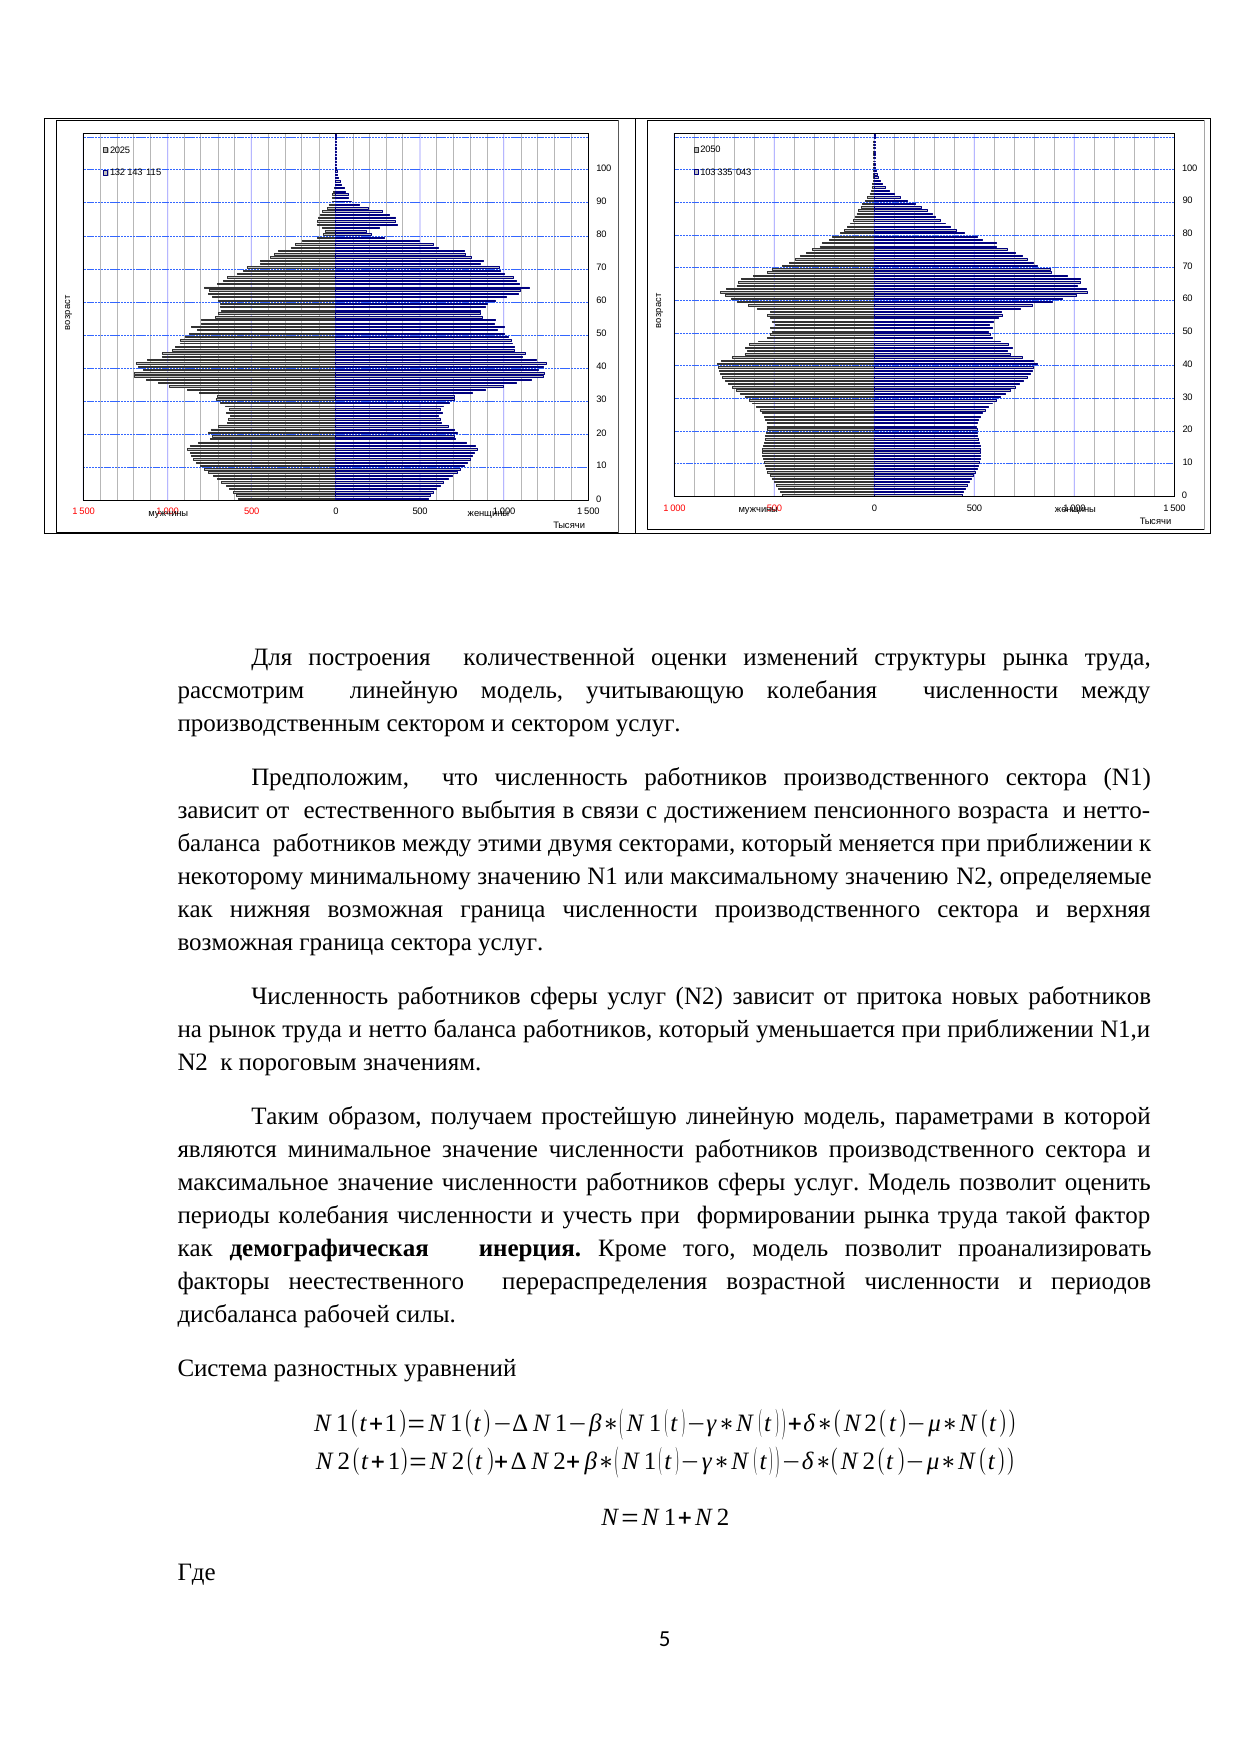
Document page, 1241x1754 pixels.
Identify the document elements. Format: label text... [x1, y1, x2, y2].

text Численность работников сферы услуг (N2) зависит от притока новых работников на рынок труда и нетто баланса работников, который уменьшается при приближении N1,и N2 к пороговым значениям. [177, 981, 1152, 1076]
text Для построения количественной оценки изменений структуры рынка труда, рассмотрим линейную модель, учитывающую колебания численности между производственным сектором и сектором услуг. [177, 642, 1152, 737]
text Где [177, 1557, 1152, 1585]
text Система разностных уравнений [177, 1353, 1152, 1381]
table_cell [45, 119, 635, 533]
text Предположим, что численность работников производственного сектора (N1) зависит от естественного выбытия в связи с достижением пенсионного возраста и нетто-баланса работников между этими двумя секторами, который меняется при приближении к некоторому минимальному значению N1 или максимальному значению N2, определяемые как нижняя возможная граница численности производственного сектора и верхняя возможная граница сектора услуг. [177, 762, 1152, 956]
text Таким образом, получаем простейшую линейную модель, параметрами в которой являются минимальное значение численности работников производственного сектора и максимальное значение численности работников сферы услуг. Модель позволит оценить периоды колебания численности и учесть при формировании рынка труда такой фактор как демографическая инерция. Кроме того, модель позволит проанализировать факторы неестественного перераспределения возрастной численности и периодов дисбаланса рабочей силы. [177, 1101, 1152, 1328]
table_cell [636, 119, 1210, 533]
